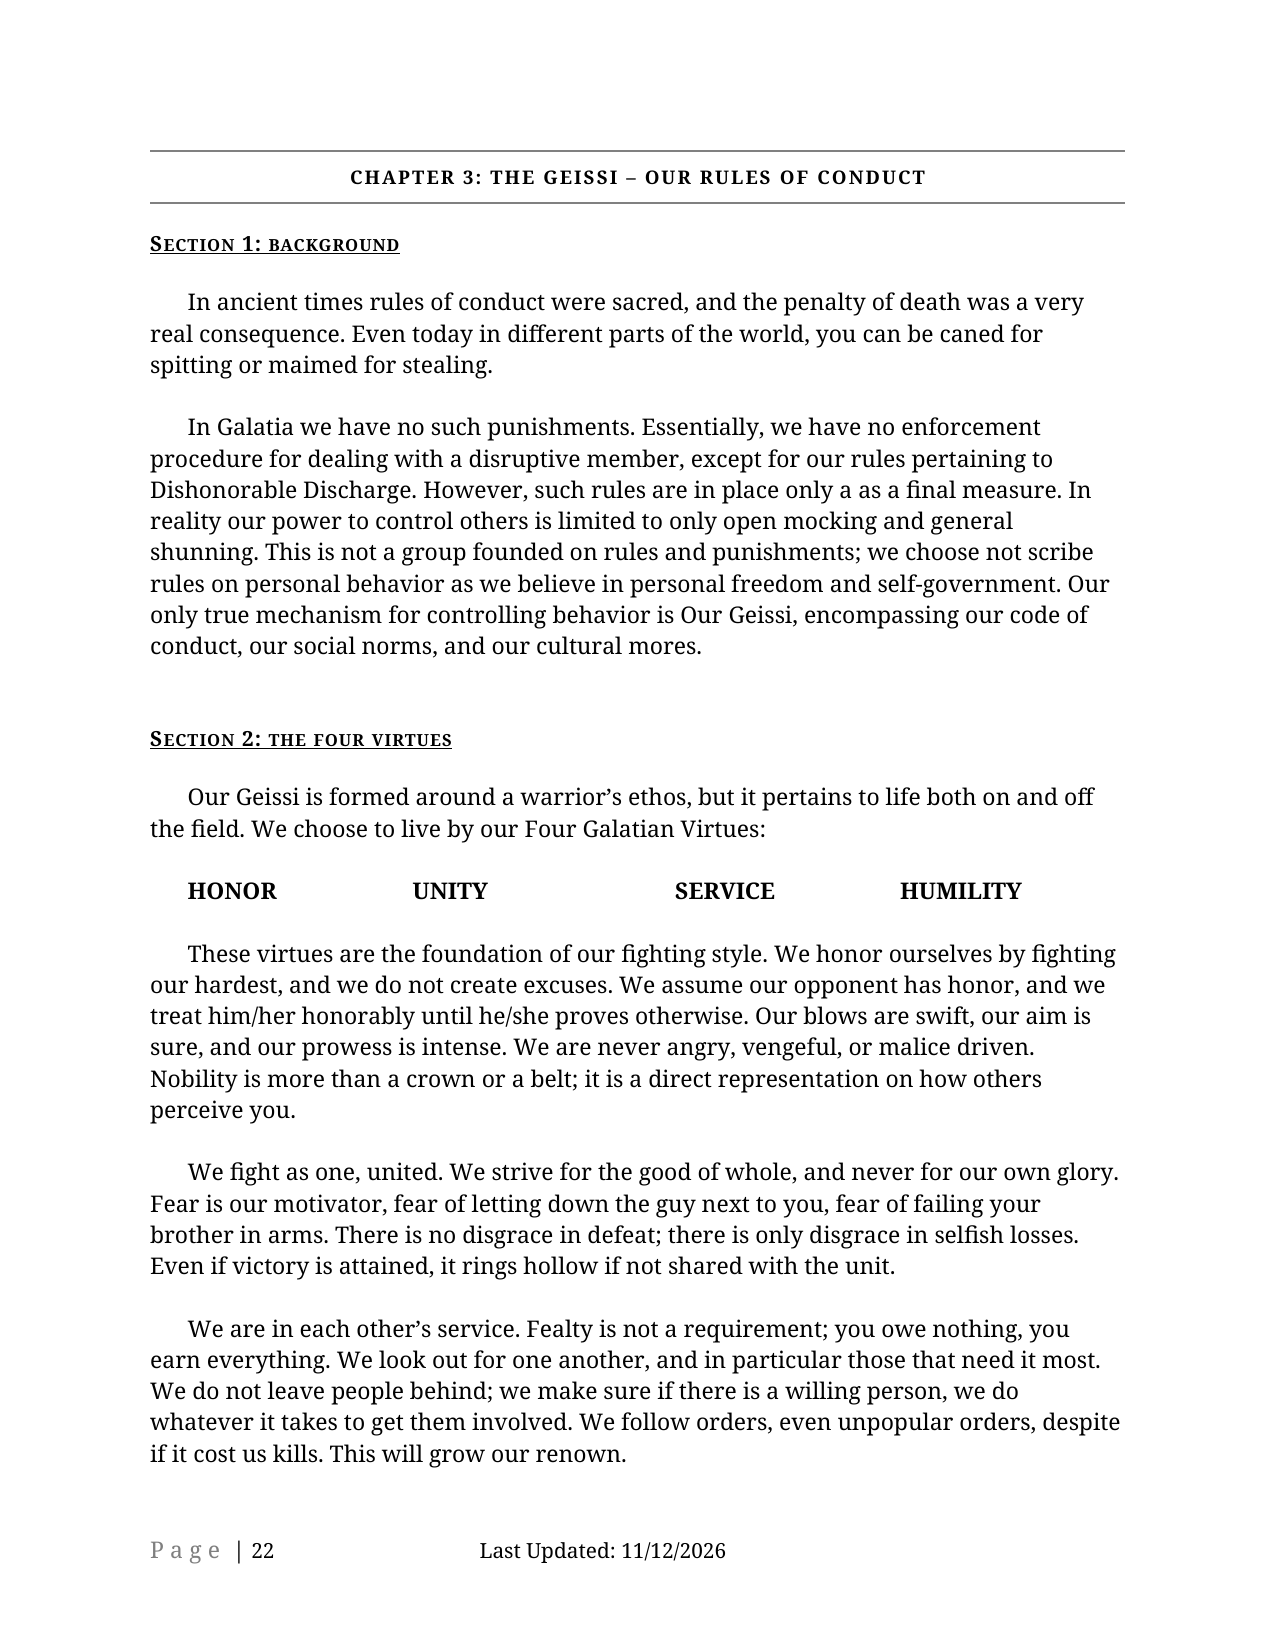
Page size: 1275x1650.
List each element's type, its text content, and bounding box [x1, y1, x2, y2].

subtitle cHAPTER 3: The Geissi – Our Rules of Conduct [150, 152, 1125, 202]
subtitle Section 1: background [150, 229, 1125, 257]
text HONOR UNITY SERVICE HUMILITY [150, 875, 1125, 906]
text We are in each other’s service. Fealty is not a requirement; you owe nothing, you earn everything. We look out for one another, and in particular those that need it most. We do not leave people behind; we make sure if there is a willing person, we do whatever it takes to get them involved. We follow orders, even unpopular orders, despite if it cost us kills. This will grow our renown. [150, 1313, 1125, 1469]
subtitle Section 2: the four virtues [150, 724, 1125, 752]
text Our Geissi is formed around a warrior’s ethos, but it pertains to life both on and off the field. We choose to live by our Four Galatian Virtues: [150, 781, 1125, 844]
text These virtues are the foundation of our fighting style. We honor ourselves by fighting our hardest, and we do not create excuses. We assume our opponent has honor, and we treat him/her honorably until he/she proves otherwise. Our blows are swift, our aim is sure, and our prowess is intense. We are never angry, vengeful, or malice driven. Nobility is more than a crown or a belt; it is a direct representation on how others perceive you. [150, 938, 1125, 1125]
text In Galatia we have no such punishments. Essentially, we have no enforcement procedure for dealing with a disruptive member, except for our rules pertaining to Dishonorable Discharge. However, such rules are in place only a as a final measure. In reality our power to control others is limited to only open mocking and general shunning. This is not a group founded on rules and punishments; we choose not scribe rules on personal behavior as we believe in personal freedom and self-government. Our only true mechanism for controlling behavior is Our Geissi, encompassing our code of conduct, our social norms, and our cultural mores. [150, 411, 1125, 661]
text We fight as one, united. We strive for the good of whole, and never for our own glory. Fear is our motivator, fear of letting down the guy next to you, fear of failing your brother in arms. There is no disgrace in defeat; there is only disgrace in selfish losses. Even if victory is attained, it rings hollow if not shared with the unit. [150, 1156, 1125, 1281]
text In ancient times rules of conduct were sacred, and the penalty of death was a very real consequence. Even today in different parts of the world, you can be caned for spitting or maimed for stealing. [150, 286, 1125, 380]
